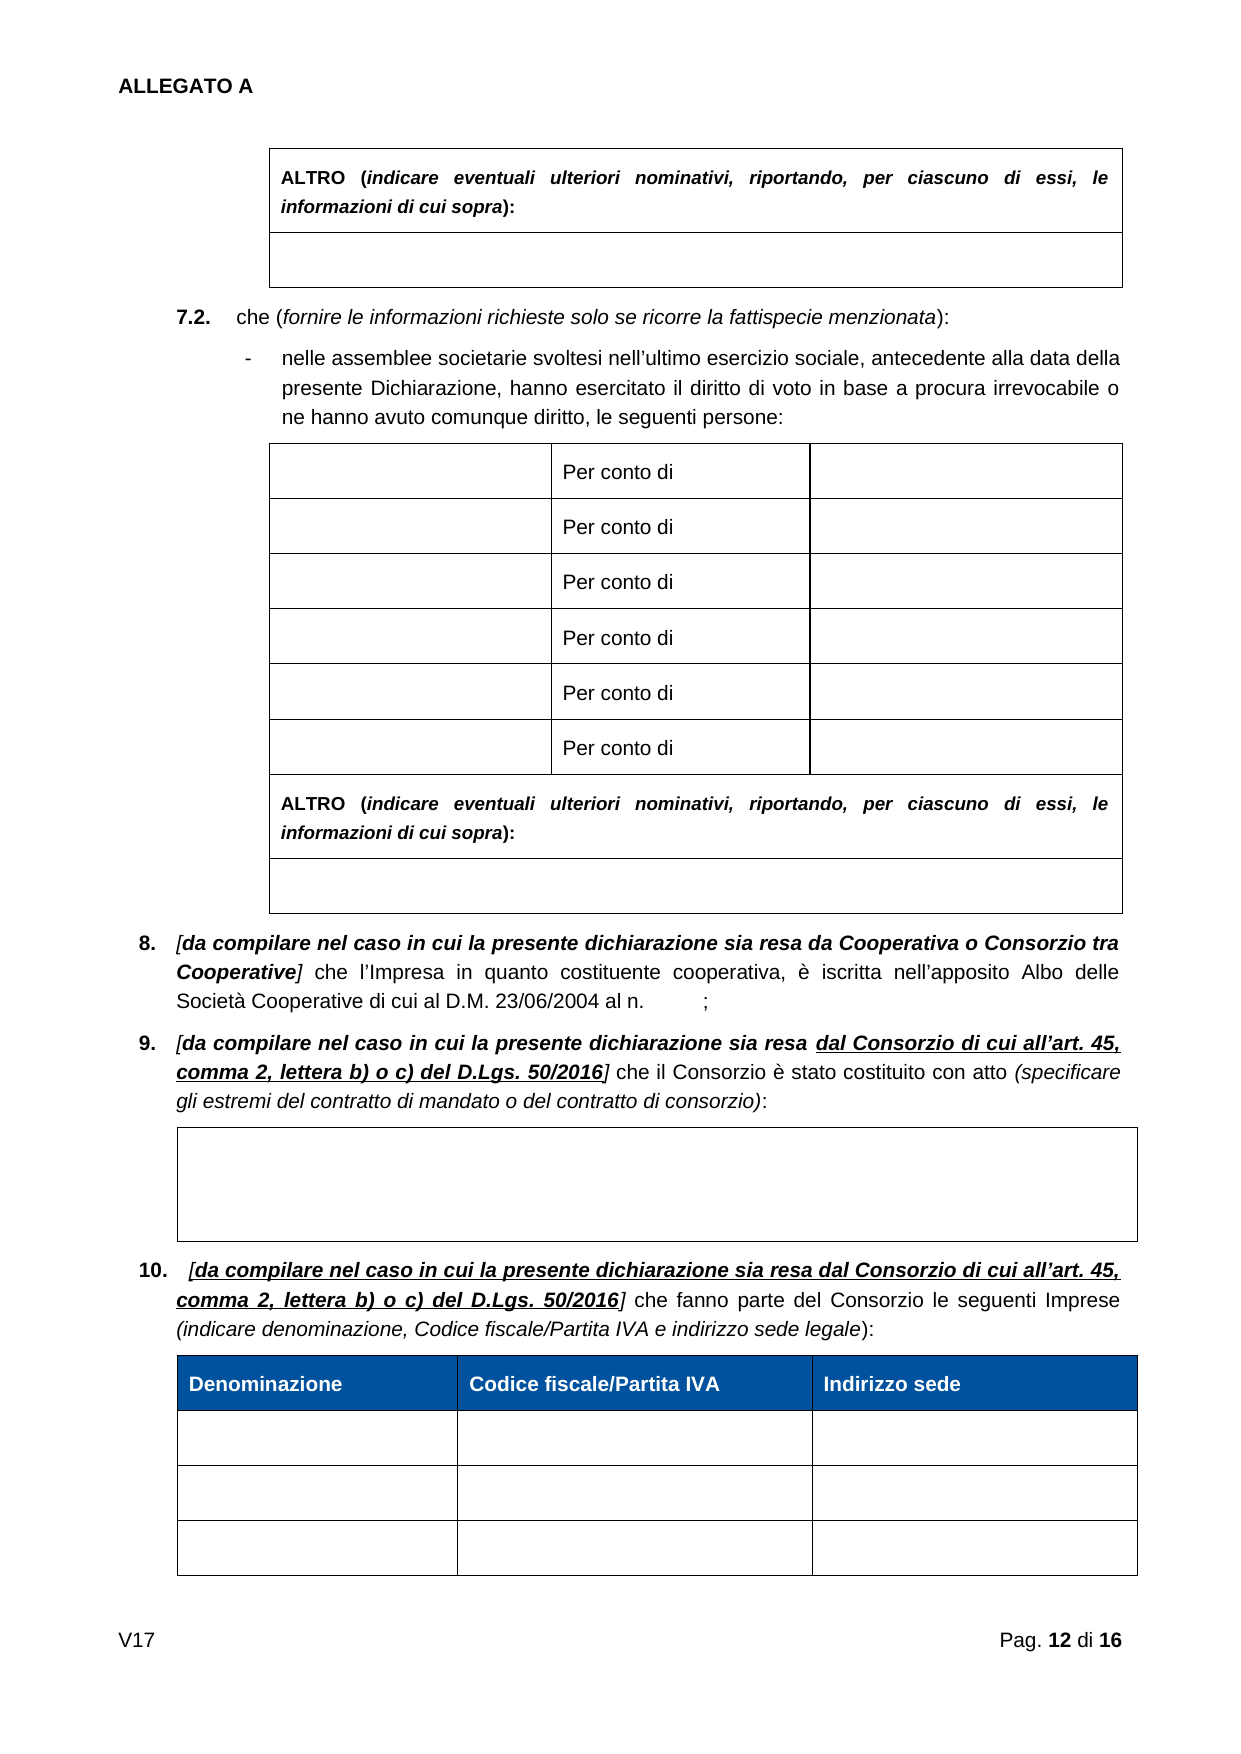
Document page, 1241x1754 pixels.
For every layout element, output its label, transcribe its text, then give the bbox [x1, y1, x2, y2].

table_cell [270, 499, 551, 553]
table_cell [458, 1466, 812, 1520]
table_cell Per conto di [552, 499, 809, 553]
table_cell [178, 1466, 457, 1520]
table_cell [811, 609, 1122, 663]
table_cell [458, 1521, 812, 1575]
list [da compilare nel caso in cui la presente dichiarazione sia resa dal Consorzio di cui all’art. 45, comma 2, lettera b) o c) del D.Lgs. 50/2016] che il Consorzio è stato costituito con atto (specificare gli estremi del contratto di mandato o del contratto di consorzio): [139, 1027, 1121, 1114]
list [da compilare nel caso in cui la presente dichiarazione sia resa dal Consorzio di cui all’art. 45, comma 2, lettera b) o c) del D.Lgs. 50/2016] che fanno parte del Consorzio le seguenti Imprese (indicare denominazione, Codice fiscale/Partita IVA e indirizzo sede legale): [139, 1254, 1121, 1342]
table_cell [270, 609, 551, 663]
table_header [270, 444, 551, 498]
table_cell [813, 1521, 1137, 1575]
table_cell [270, 664, 551, 718]
table_cell Per conto di [552, 664, 809, 718]
table_cell [811, 720, 1122, 774]
table_cell [813, 1411, 1137, 1465]
table_header Per conto di [552, 444, 809, 498]
table_cell [458, 1411, 812, 1465]
table_cell [270, 859, 1122, 913]
text 7.2. che (fornire le informazioni richieste solo se ricorre la fattispecie menzionata): [176, 301, 1121, 330]
table_cell [270, 720, 551, 774]
list [da compilare nel caso in cui la presente dichiarazione sia resa da Cooperativa o Consorzio tra Cooperative] che l’Impresa in quanto costituente cooperativa, è iscritta nell’apposito Albo delle Società Cooperative di cui al D.M. 23/06/2004 al n. ; [139, 927, 1121, 1014]
table_cell [811, 499, 1122, 553]
table_cell [813, 1466, 1137, 1520]
table_cell [811, 554, 1122, 608]
table_cell Per conto di [552, 554, 809, 608]
table_cell ALTRO (indicare eventuali ulteriori nominativi, riportando, per ciascuno di essi, le informazioni di cui sopra): [270, 775, 1122, 858]
list nelle assemblee societarie svoltesi nell’ultimo esercizio sociale, antecedente alla data della presente Dichiarazione, hanno esercitato il diritto di voto in base a procura irrevocabile o ne hanno avuto comunque diritto, le seguenti persone: [244, 342, 1121, 430]
table_header [811, 444, 1122, 498]
table_header Indirizzo sede [813, 1356, 1137, 1410]
table_cell [178, 1411, 457, 1465]
table_cell [270, 233, 1122, 287]
table_cell Per conto di [552, 720, 809, 774]
table_header Codice fiscale/Partita IVA [458, 1356, 812, 1410]
table_header [178, 1128, 1137, 1241]
table_header Denominazione [178, 1356, 457, 1410]
table_cell ALTRO (indicare eventuali ulteriori nominativi, riportando, per ciascuno di essi, le informazioni di cui sopra): [270, 149, 1122, 232]
table_cell [178, 1521, 457, 1575]
table_cell [270, 554, 551, 608]
table_cell [811, 664, 1122, 718]
table_cell Per conto di [552, 609, 809, 663]
